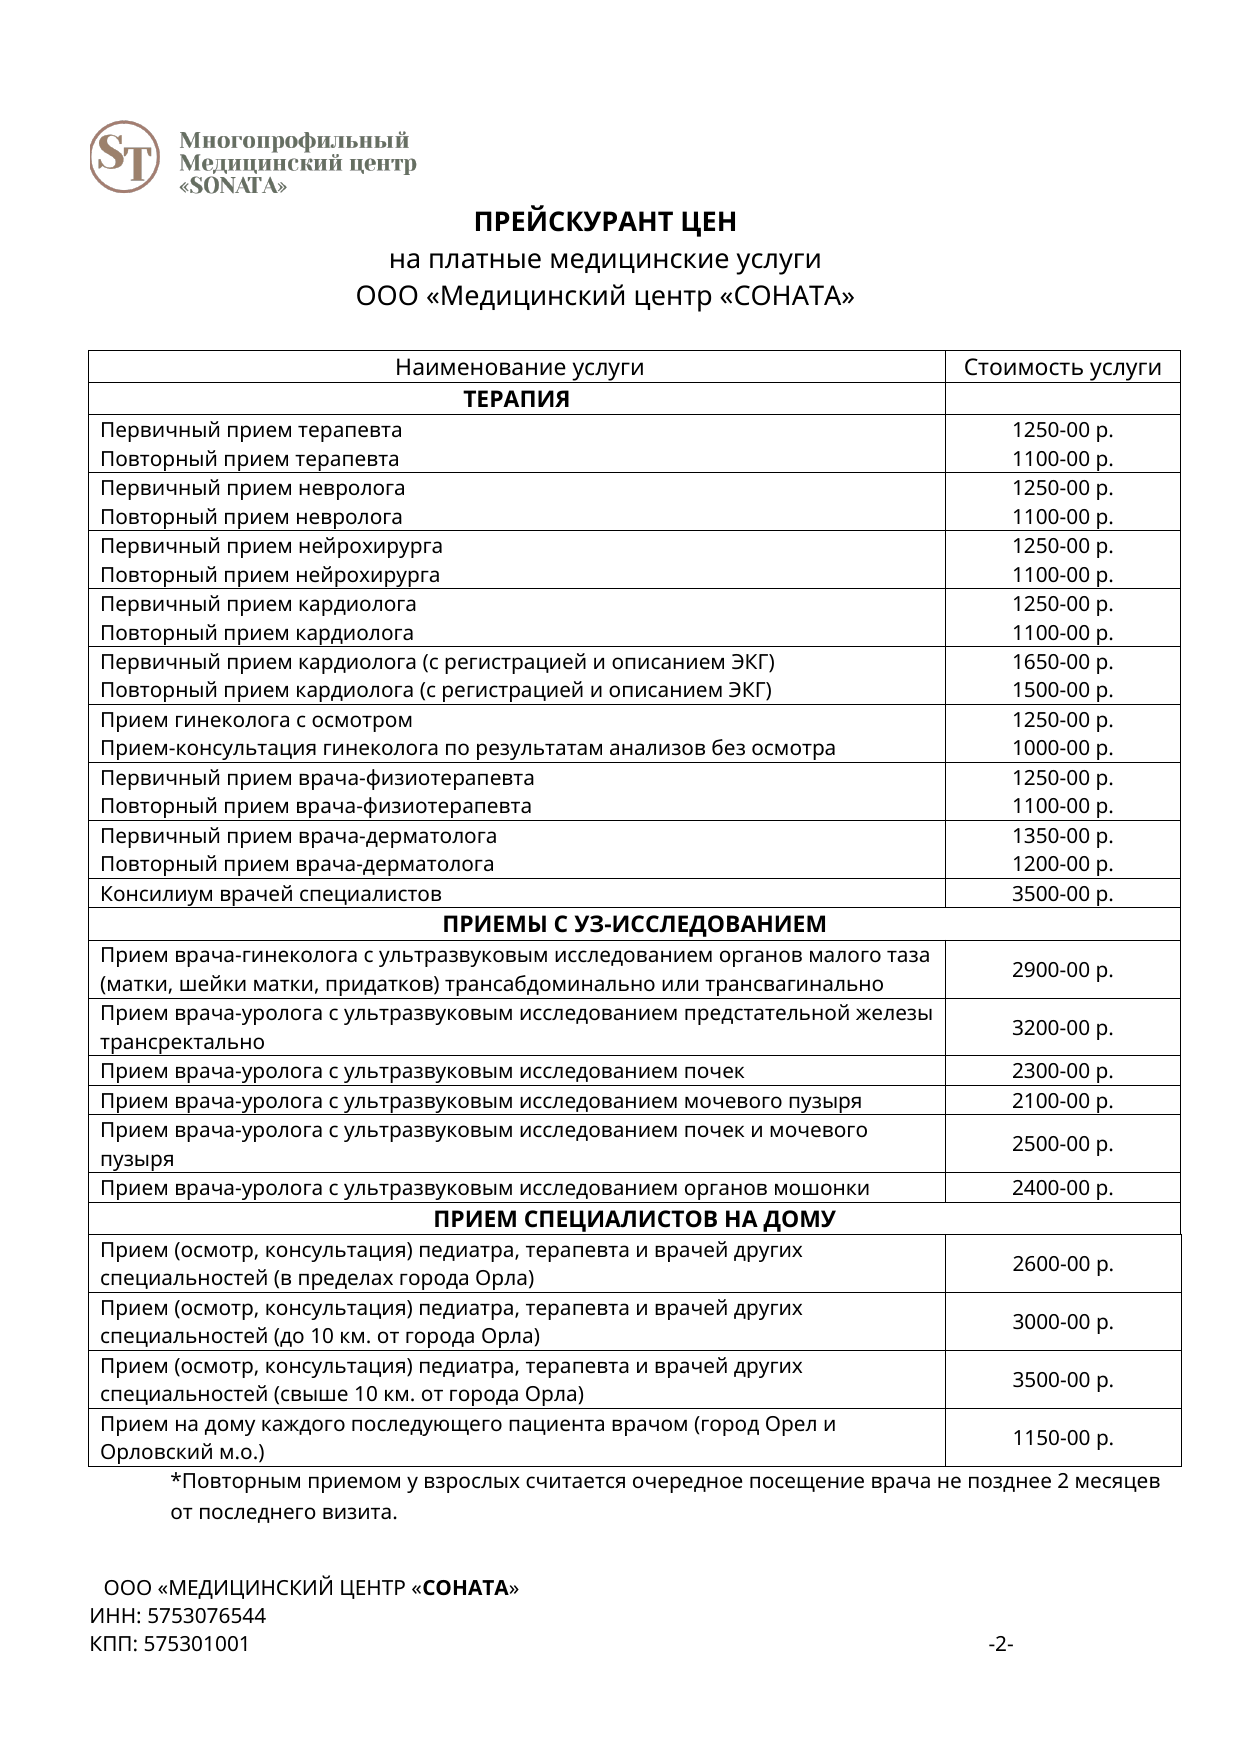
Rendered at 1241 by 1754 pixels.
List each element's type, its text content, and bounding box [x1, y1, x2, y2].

table_cell 3000-00 р. [946, 1293, 1181, 1350]
table_cell 2500-00 р. [946, 1115, 1180, 1172]
table_cell 2400-00 р. [946, 1173, 1180, 1202]
table_cell Прием врача-уролога с ультразвуковым исследованием мочевого пузыря [89, 1086, 945, 1114]
table_cell Прием (осмотр, консультация) педиатра, терапевта и врачей других специальностей (до 10 км. от города Орла) [89, 1293, 945, 1350]
table_header Наименование услуги [89, 351, 945, 382]
table_cell 1250-00 р. 1100-00 р. [946, 589, 1180, 646]
table_cell Первичный прием врача-физиотерапевта Повторный прием врача-физиотерапевта [89, 763, 945, 820]
table_cell Первичный прием терапевта Повторный прием терапевта [89, 415, 945, 472]
table_cell Первичный прием невролога Повторный прием невролога [89, 473, 945, 530]
table_cell [946, 383, 1180, 414]
table_cell Прием врача-гинеколога с ультразвуковым исследованием органов малого таза (матки, шейки матки, придатков) трансабдоминально или трансвагинально [89, 941, 945, 997]
table_cell Прием (осмотр, консультация) педиатра, терапевта и врачей других специальностей (в пределах города Орла) [89, 1235, 945, 1292]
table_cell 3200-00 р. [946, 999, 1180, 1055]
table_cell 1250-00 р. 1000-00 р. [946, 705, 1180, 762]
table_cell Прием врача-уролога с ультразвуковым исследованием органов мошонки [89, 1173, 945, 1202]
table_cell Прием гинеколога с осмотром Прием-консультация гинеколога по результатам анализов без осмотра [89, 705, 945, 762]
table_cell 1650-00 р. 1500-00 р. [946, 647, 1180, 704]
table_cell 2900-00 р. [946, 941, 1180, 997]
table_cell ТЕРАПИЯ [89, 383, 945, 414]
table_cell Прием врача-уролога с ультразвуковым исследованием почек и мочевого пузыря [89, 1115, 945, 1172]
table_cell 1350-00 р. 1200-00 р. [946, 821, 1180, 878]
text ООО «Медицинский центр «СОНАТА» [29, 276, 1181, 313]
text ПРЕЙСКУРАНТ ЦЕН [29, 202, 1181, 239]
table_cell 1250-00 р. 1100-00 р. [946, 473, 1180, 530]
table_cell 2300-00 р. [946, 1056, 1180, 1085]
table_cell ПРИЕМЫ С УЗ-ИССЛЕДОВАНИЕМ [89, 908, 1180, 939]
table_cell 2600-00 р. [946, 1235, 1181, 1292]
table_cell Прием (осмотр, консультация) педиатра, терапевта и врачей других специальностей (свыше 10 км. от города Орла) [89, 1351, 945, 1408]
table_cell 3500-00 р. [946, 879, 1180, 907]
table_cell 1250-00 р. 1100-00 р. [946, 531, 1180, 588]
table_cell 1250-00 р. 1100-00 р. [946, 763, 1180, 820]
table_cell Прием на дому каждого последующего пациента врачом (город Орел и Орловский м.о.) [89, 1409, 945, 1466]
table_cell Первичный прием кардиолога Повторный прием кардиолога [89, 589, 945, 646]
table_cell 1250-00 р. 1100-00 р. [946, 415, 1180, 472]
table_cell Консилиум врачей специалистов [89, 879, 945, 907]
table_cell Первичный прием кардиолога (с регистрацией и описанием ЭКГ) Повторный прием кардиолога (с регистрацией и описанием ЭКГ) [89, 647, 945, 704]
table_cell 3500-00 р. [946, 1351, 1181, 1408]
table_header Стоимость услуги [946, 351, 1180, 382]
table_cell Первичный прием врача-дерматолога Повторный прием врача-дерматолога [89, 821, 945, 878]
table_cell Прием врача-уролога с ультразвуковым исследованием почек [89, 1056, 945, 1085]
list *Повторным приемом у взрослых считается очередное посещение врача не позднее 2 месяцев от последнего визита. [170, 1467, 1181, 1526]
picture [88, 120, 426, 196]
table_cell Первичный прием нейрохирурга Повторный прием нейрохирурга [89, 531, 945, 588]
table_cell ПРИЕМ СПЕЦИАЛИСТОВ НА ДОМУ [89, 1203, 1180, 1234]
table_cell 2100-00 р. [946, 1086, 1180, 1114]
text ИНН: 5753076544 КПП: 575301001 -2- [29, 1601, 1181, 1658]
table_cell 1150-00 р. [946, 1409, 1181, 1466]
text на платные медицинские услуги [29, 239, 1181, 276]
text ООО «МЕДИЦИНСКИЙ ЦЕНТР «СОНАТА» [29, 1573, 1181, 1601]
table_cell Прием врача-уролога с ультразвуковым исследованием предстательной железы трансректально [89, 999, 945, 1055]
